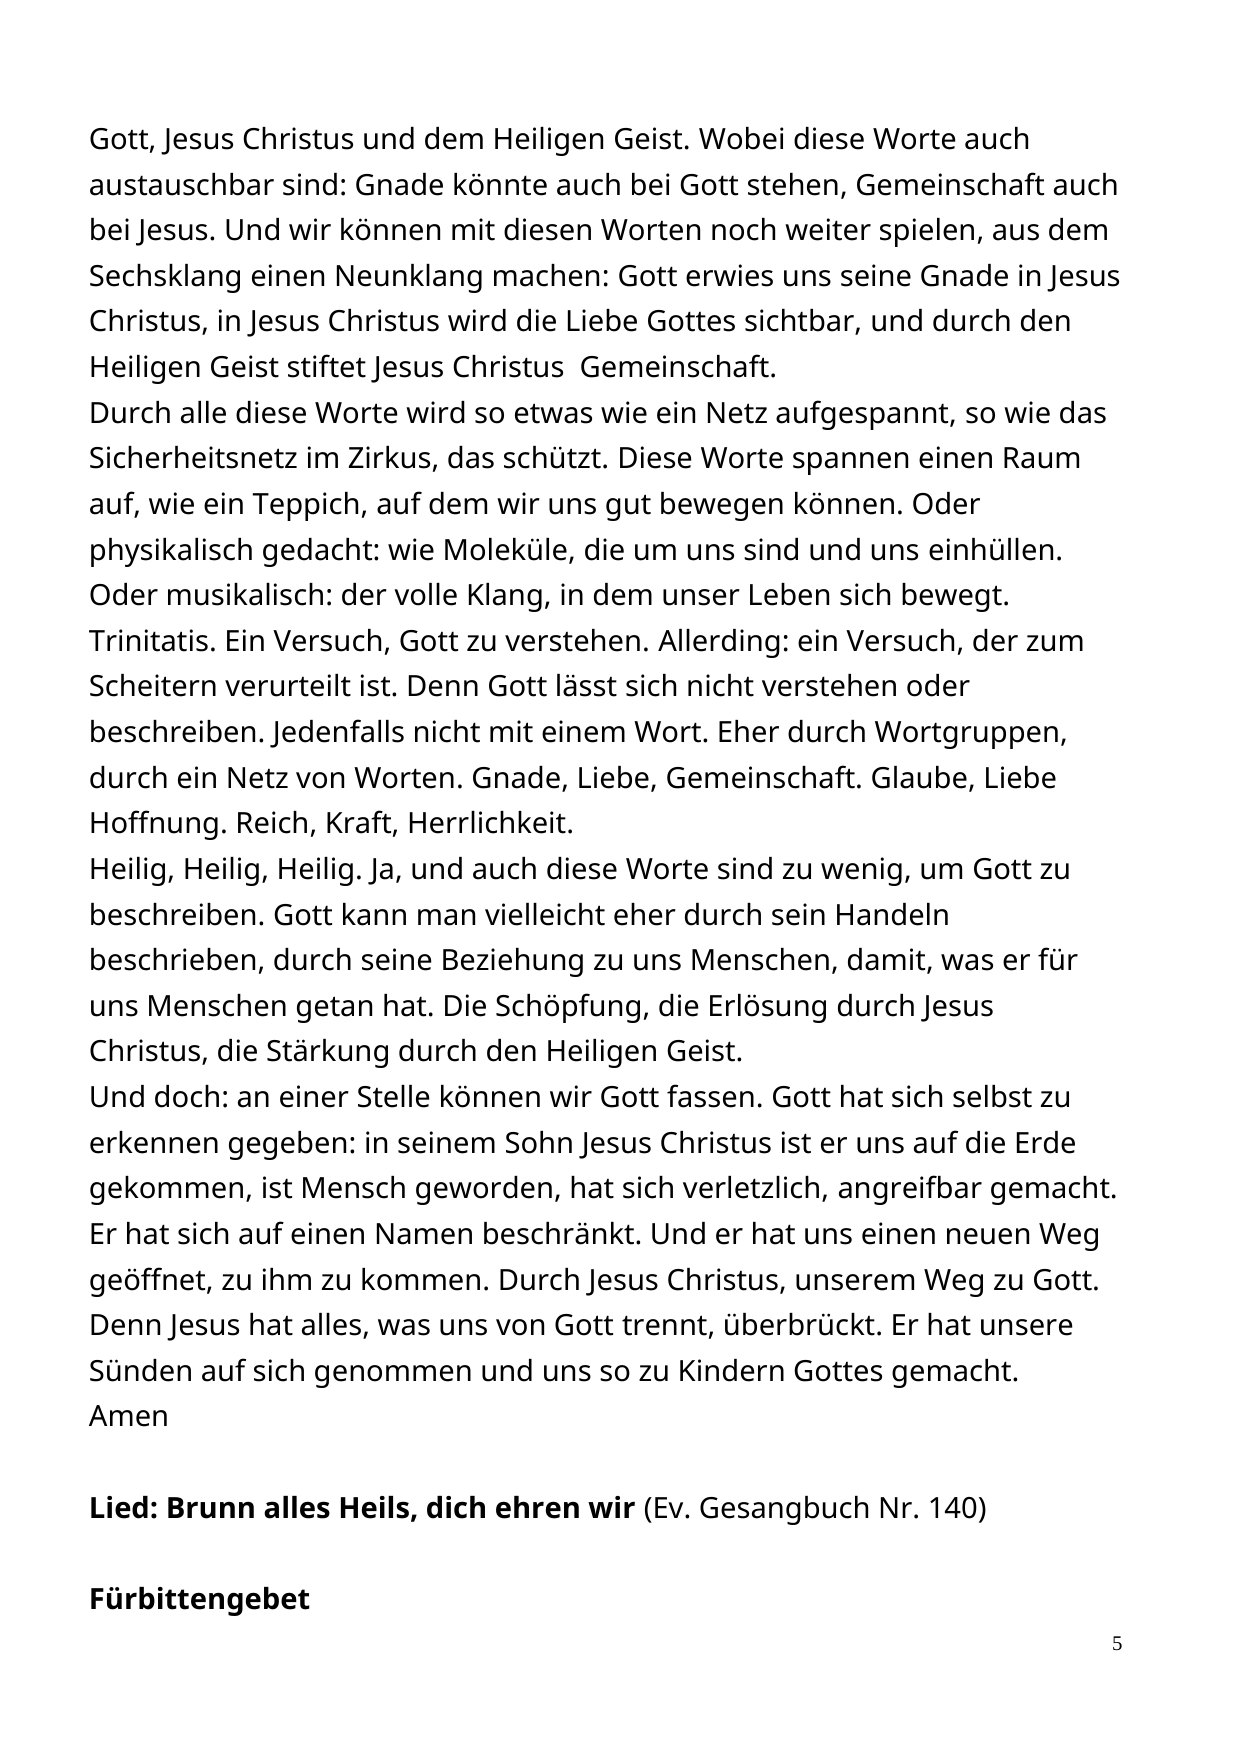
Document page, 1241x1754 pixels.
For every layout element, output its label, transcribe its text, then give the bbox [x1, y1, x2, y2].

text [89, 118, 1122, 386]
text Durch alle diese Worte wird so etwas wie ein Netz aufgespannt, so wie das Sicherheitsnetz im Zirkus, das schützt. Diese Worte spannen einen Raum auf, wie ein Teppich, auf dem wir uns gut bewegen können. Oder physikalisch gedacht: wie Moleküle, die um uns sind und uns einhüllen. Oder musikalisch: der volle Klang, in dem unser Leben sich bewegt. [89, 392, 1122, 614]
text Fürbittengebet [89, 1578, 1122, 1618]
text Heilig, Heilig, Heilig. Ja, und auch diese Worte sind zu wenig, um Gott zu beschreiben. Gott kann man vielleicht eher durch sein Handeln beschrieben, durch seine Beziehung zu uns Menschen, damit, was er für uns Menschen getan hat. Die Schöpfung, die Erlösung durch Jesus Christus, die Stärkung durch den Heiligen Geist. [89, 848, 1122, 1070]
text Trinitatis. Ein Versuch, Gott zu verstehen. Allerding: ein Versuch, der zum Scheitern verurteilt ist. Denn Gott lässt sich nicht verstehen oder beschreiben. Jedenfalls nicht mit einem Wort. Eher durch Wortgruppen, durch ein Netz von Worten. Gnade, Liebe, Gemeinschaft. Glaube, Liebe Hoffnung. Reich, Kraft, Herrlichkeit. [89, 620, 1122, 842]
text Lied: Brunn alles Heils, dich ehren wir (Ev. Gesangbuch Nr. 140) [89, 1487, 1122, 1527]
text Amen [89, 1396, 1122, 1435]
text Und doch: an einer Stelle können wir Gott fassen. Gott hat sich selbst zu erkennen gegeben: in seinem Sohn Jesus Christus ist er uns auf die Erde gekommen, ist Mensch geworden, hat sich verletzlich, angreifbar gemacht. Er hat sich auf einen Namen beschränkt. Und er hat uns einen neuen Weg geöffnet, zu ihm zu kommen. Durch Jesus Christus, unserem Weg zu Gott. Denn Jesus hat alles, was uns von Gott trennt, überbrückt. Er hat unsere Sünden auf sich genommen und uns so zu Kindern Gottes gemacht. [89, 1076, 1122, 1390]
